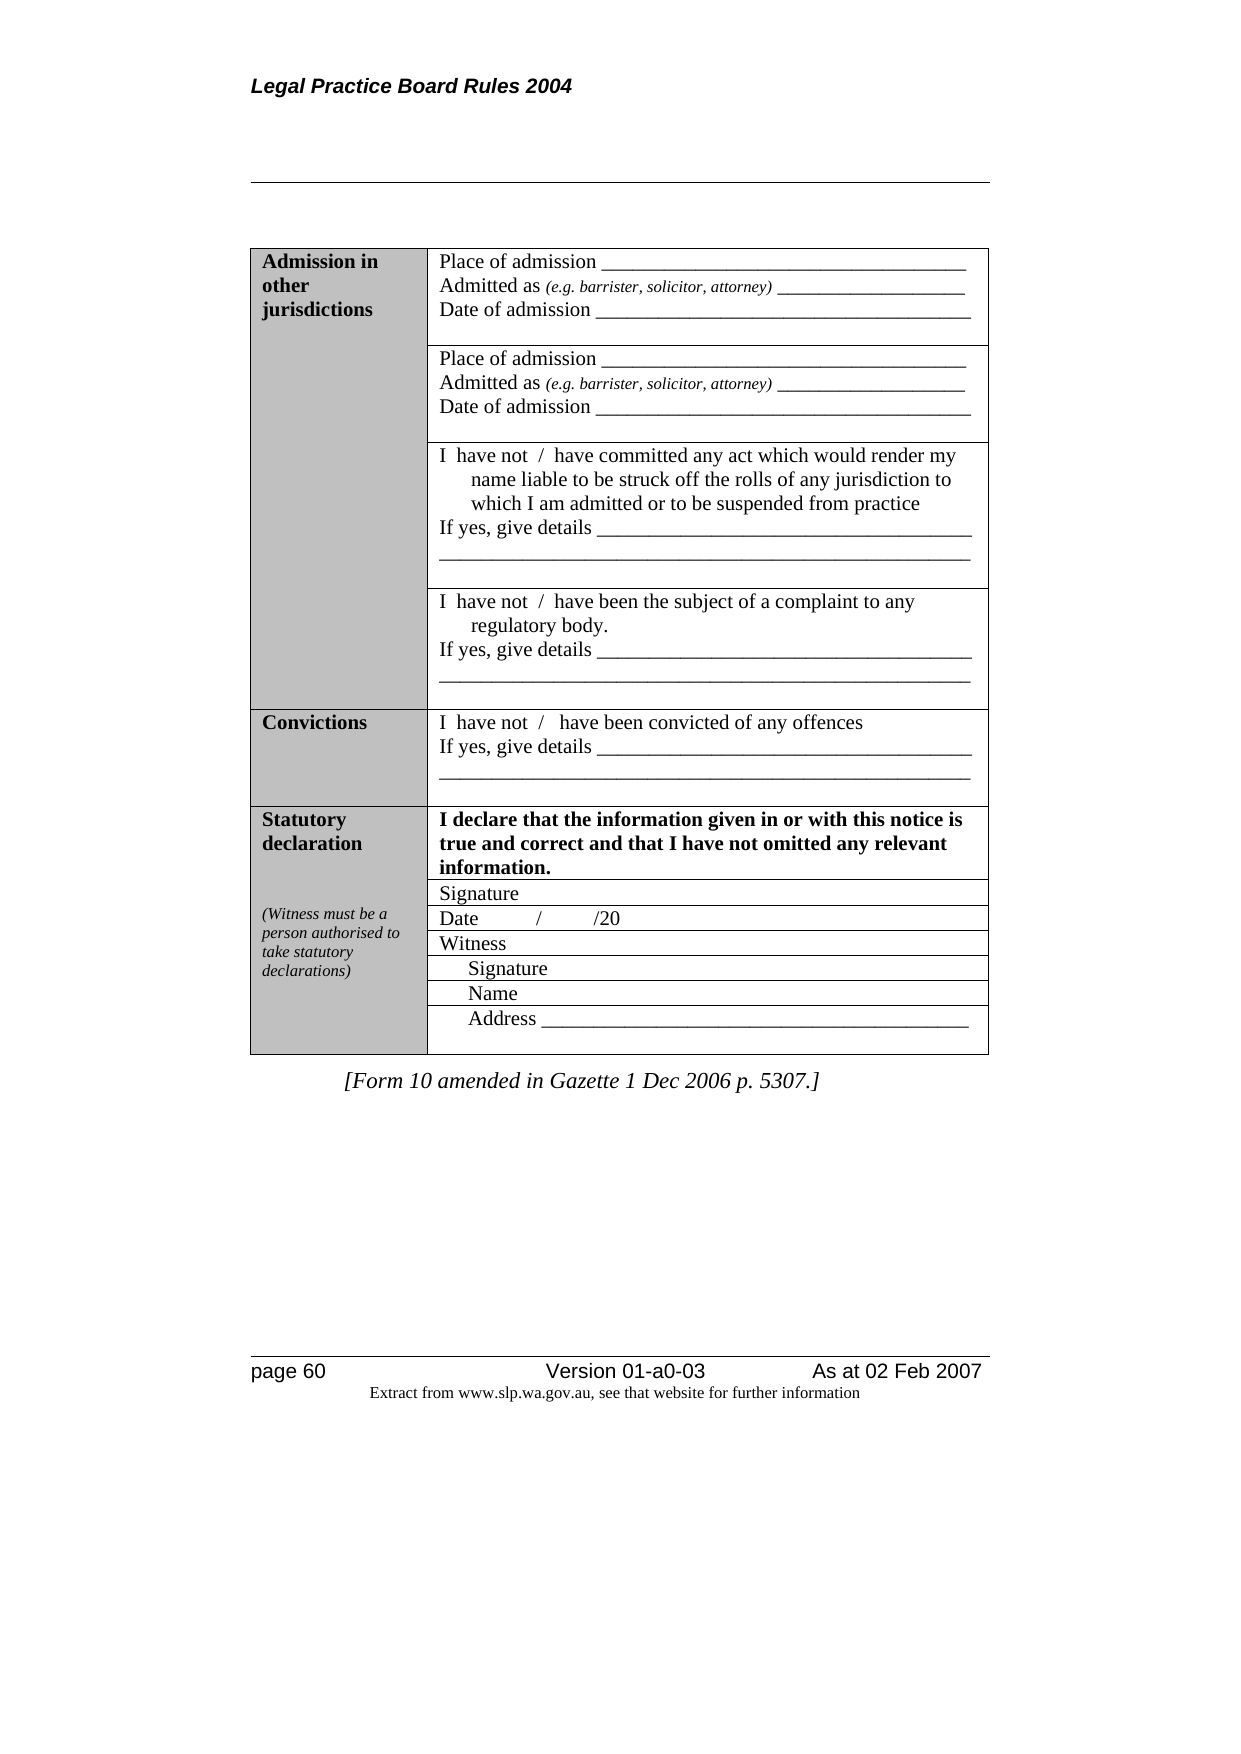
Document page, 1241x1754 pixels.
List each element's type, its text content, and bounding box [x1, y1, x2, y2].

text [Form 10 amended in Gazette 1 Dec 2006 p. 5307.] [251, 1068, 990, 1094]
table_cell Convictions [251, 710, 427, 806]
table_cell I have not / have been the subject of a complaint to any regulatory body. If yes, give details ____________________________________ ___________________________________________________ [428, 589, 988, 709]
table_cell Signature [428, 880, 988, 904]
table_cell Address _________________________________________ [428, 1006, 988, 1054]
table_header Admission in other jurisdictions [251, 249, 427, 709]
table_cell I have not / have been convicted of any offences If yes, give details ____________________________________ ___________________________________________________ [428, 710, 988, 806]
table_cell Witness [428, 931, 988, 955]
table_header Place of admission ___________________________________ Admitted as (e.g. barrister, solicitor, attorney) __________________ Date of admission ____________________________________ [428, 249, 988, 345]
table_cell Date / /20 [428, 906, 988, 929]
table_cell Signature [428, 956, 988, 980]
table_cell Place of admission ___________________________________ Admitted as (e.g. barrister, solicitor, attorney) __________________ Date of admission ____________________________________ [428, 346, 988, 442]
table_cell I have not / have committed any act which would render my name liable to be struck off the rolls of any jurisdiction to which I am admitted or to be suspended from practice If yes, give details ____________________________________ ___________________________________________________ [428, 443, 988, 587]
table_cell Statutory declaration (Witness must be a person authorised to take statutory declarations) [251, 807, 427, 1054]
table_cell Name [428, 981, 988, 1005]
table_cell I declare that the information given in or with this notice is true and correct and that I have not omitted any relevant information. [428, 807, 988, 879]
